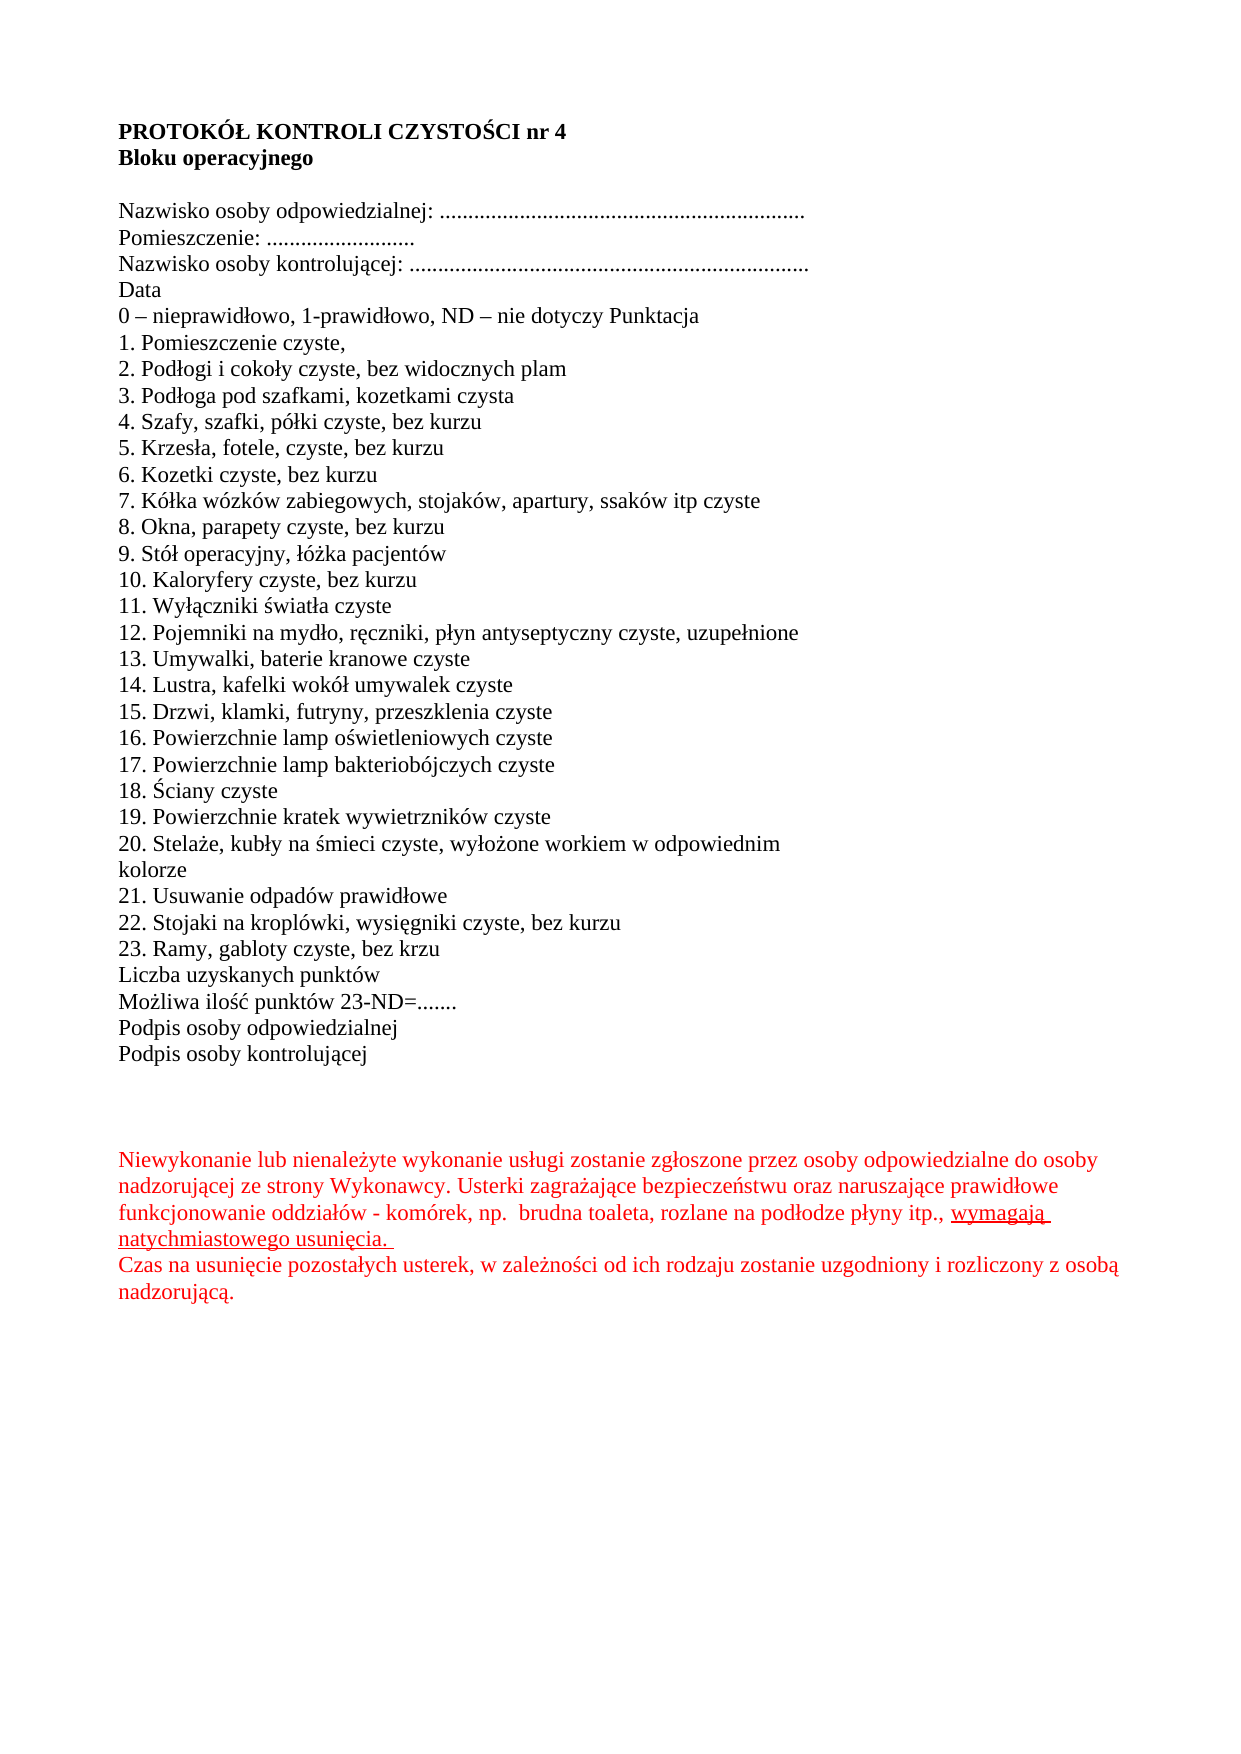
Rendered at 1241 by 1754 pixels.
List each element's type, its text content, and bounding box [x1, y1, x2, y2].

text Niewykonanie lub nienależyte wykonanie usługi zostanie zgłoszone przez osoby odpowiedzialne do osoby nadzorującej ze strony Wykonawcy. Usterki zagrażające bezpieczeństwu oraz naruszające prawidłowe funkcjonowanie oddziałów - komórek, np. brudna toaleta, rozlane na podłodze płyny itp., wymagają natychmiastowego usunięcia. [118, 1146, 1122, 1251]
text 4. Szafy, szafki, półki czyste, bez kurzu [118, 408, 1122, 434]
text Data [118, 276, 1122, 303]
text 19. Powierzchnie kratek wywietrzników czyste [118, 803, 1122, 830]
text Nazwisko osoby odpowiedzialnej: ................................................................ [118, 197, 1122, 223]
text 11. Wyłączniki światła czyste [118, 592, 1122, 619]
text Podpis osoby kontrolującej [118, 1041, 1122, 1067]
text Nazwisko osoby kontrolującej: ...................................................................... [118, 250, 1122, 276]
text 22. Stojaki na kroplówki, wysięgniki czyste, bez kurzu [118, 909, 1122, 935]
text 5. Krzesła, fotele, czyste, bez kurzu [118, 434, 1122, 461]
text 14. Lustra, kafelki wokół umywalek czyste [118, 672, 1122, 698]
text 7. Kółka wózków zabiegowych, stojaków, apartury, ssaków itp czyste [118, 487, 1122, 513]
text Czas na usunięcie pozostałych usterek, w zależności od ich rodzaju zostanie uzgodniony i rozliczony z osobą nadzorującą. [118, 1251, 1122, 1304]
text 12. Pojemniki na mydło, ręczniki, płyn antyseptyczny czyste, uzupełnione [118, 619, 1122, 645]
text Podpis osoby odpowiedzialnej [118, 1014, 1122, 1041]
text kolorze [118, 856, 1122, 882]
text 8. Okna, parapety czyste, bez kurzu [118, 513, 1122, 540]
text 6. Kozetki czyste, bez kurzu [118, 461, 1122, 487]
text 9. Stół operacyjny, łóżka pacjentów [118, 540, 1122, 566]
text 2. Podłogi i cokoły czyste, bez widocznych plam [118, 355, 1122, 382]
text Liczba uzyskanych punktów [118, 961, 1122, 988]
text 15. Drzwi, klamki, futryny, przeszklenia czyste [118, 698, 1122, 724]
text Bloku operacyjnego [118, 144, 1122, 171]
text 17. Powierzchnie lamp bakteriobójczych czyste [118, 751, 1122, 777]
text 23. Ramy, gabloty czyste, bez krzu [118, 935, 1122, 961]
text 20. Stelaże, kubły na śmieci czyste, wyłożone workiem w odpowiednim [118, 830, 1122, 856]
text 16. Powierzchnie lamp oświetleniowych czyste [118, 724, 1122, 751]
text 18. Ściany czyste [118, 777, 1122, 803]
text PROTOKÓŁ KONTROLI CZYSTOŚCI nr 4 [118, 118, 1122, 144]
text 21. Usuwanie odpadów prawidłowe [118, 882, 1122, 909]
text 3. Podłoga pod szafkami, kozetkami czysta [118, 382, 1122, 408]
text 0 – nieprawidłowo, 1-prawidłowo, ND – nie dotyczy Punktacja [118, 303, 1122, 329]
text Pomieszczenie: .......................... [118, 223, 1122, 250]
text 10. Kaloryfery czyste, bez kurzu [118, 566, 1122, 592]
text Możliwa ilość punktów 23-ND=....... [118, 988, 1122, 1014]
text 13. Umywalki, baterie kranowe czyste [118, 645, 1122, 672]
text 1. Pomieszczenie czyste, [118, 329, 1122, 355]
